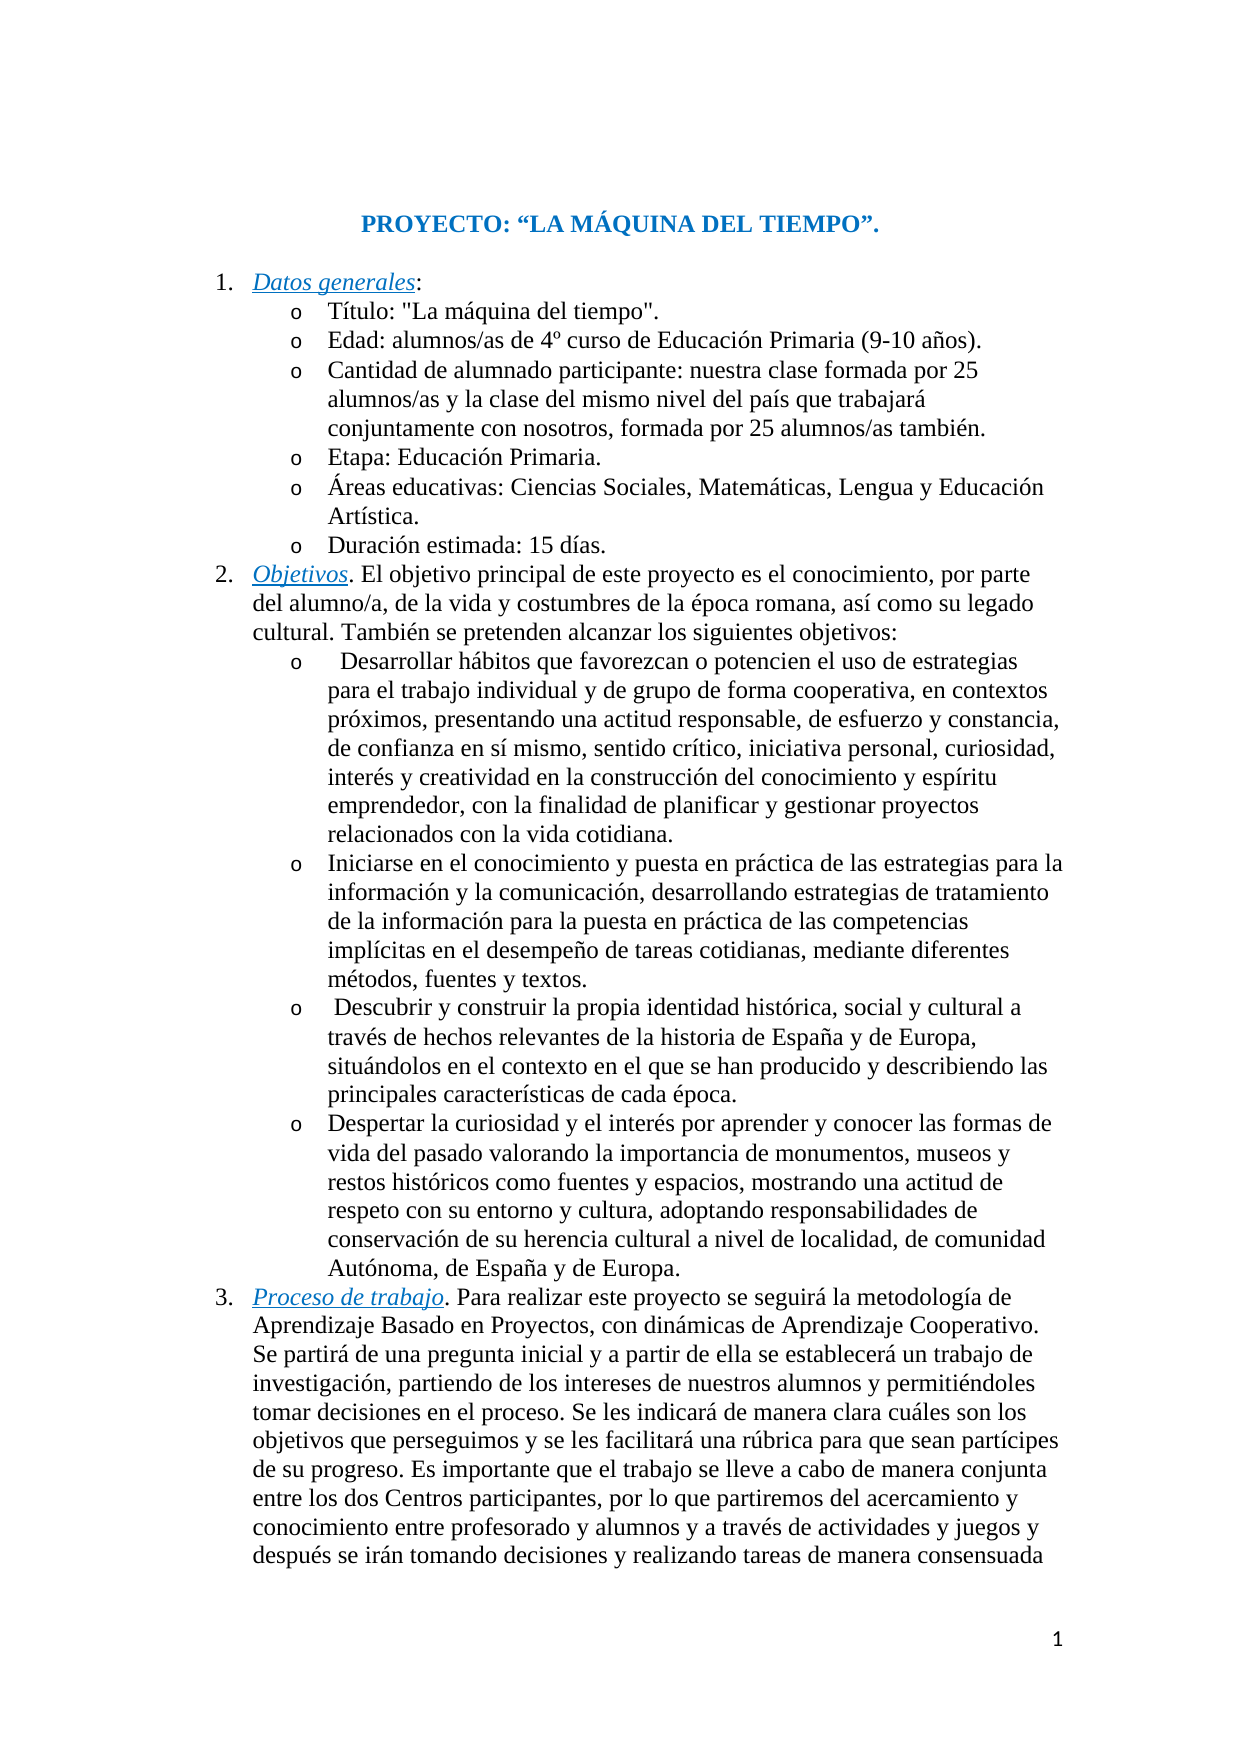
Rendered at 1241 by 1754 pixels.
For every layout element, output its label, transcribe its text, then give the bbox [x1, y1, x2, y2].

list Duración estimada: 15 días. [290, 530, 1063, 559]
text PROYECTO: “LA MÁQUINA DEL TIEMPO”. [177, 209, 1063, 238]
list Etapa: Educación Primaria. [290, 442, 1063, 472]
list Objetivos. El objetivo principal de este proyecto es el conocimiento, por parte del alumno/a, de la vida y costumbres de la época romana, así como su legado cultural. También se pretenden alcanzar los siguientes objetivos: [215, 559, 1063, 646]
list Datos generales: [215, 267, 1063, 296]
list Edad: alumnos/as de 4º curso de Educación Primaria (9-10 años). [290, 325, 1063, 355]
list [215, 1282, 1063, 1569]
list Iniciarse en el conocimiento y puesta en práctica de las estrategias para la información y la comunicación, desarrollando estrategias de tratamiento de la información para la puesta en práctica de las competencias implícitas en el desempeño de tareas cotidianas, mediante diferentes métodos, fuentes y textos. [290, 848, 1063, 992]
list Despertar la curiosidad y el interés por aprender y conocer las formas de vida del pasado valorando la importancia de monumentos, museos y restos históricos como fuentes y espacios, mostrando una actitud de respeto con su entorno y cultura, adoptando responsabilidades de conservación de su herencia cultural a nivel de localidad, de comunidad Autónoma, de España y de Europa. [290, 1108, 1063, 1282]
list Desarrollar hábitos que favorezcan o potencien el uso de estrategias para el trabajo individual y de grupo de forma cooperativa, en contextos próximos, presentando una actitud responsable, de esfuerzo y constancia, de confianza en sí mismo, sentido crítico, iniciativa personal, curiosidad, interés y creatividad en la construcción del conocimiento y espíritu emprendedor, con la finalidad de planificar y gestionar proyectos relacionados con la vida cotidiana. [290, 646, 1063, 848]
list Descubrir y construir la propia identidad histórica, social y cultural a través de hechos relevantes de la historia de España y de Europa, situándolos en el contexto en el que se han producido y describiendo las principales características de cada época. [290, 992, 1063, 1108]
list Cantidad de alumnado participante: nuestra clase formada por 25 alumnos/as y la clase del mismo nivel del país que trabajará conjuntamente con nosotros, formada por 25 alumnos/as también. [290, 355, 1063, 442]
list Título: "La máquina del tiempo". [290, 296, 1063, 325]
list Áreas educativas: Ciencias Sociales, Matemáticas, Lengua y Educación Artística. [290, 472, 1063, 530]
